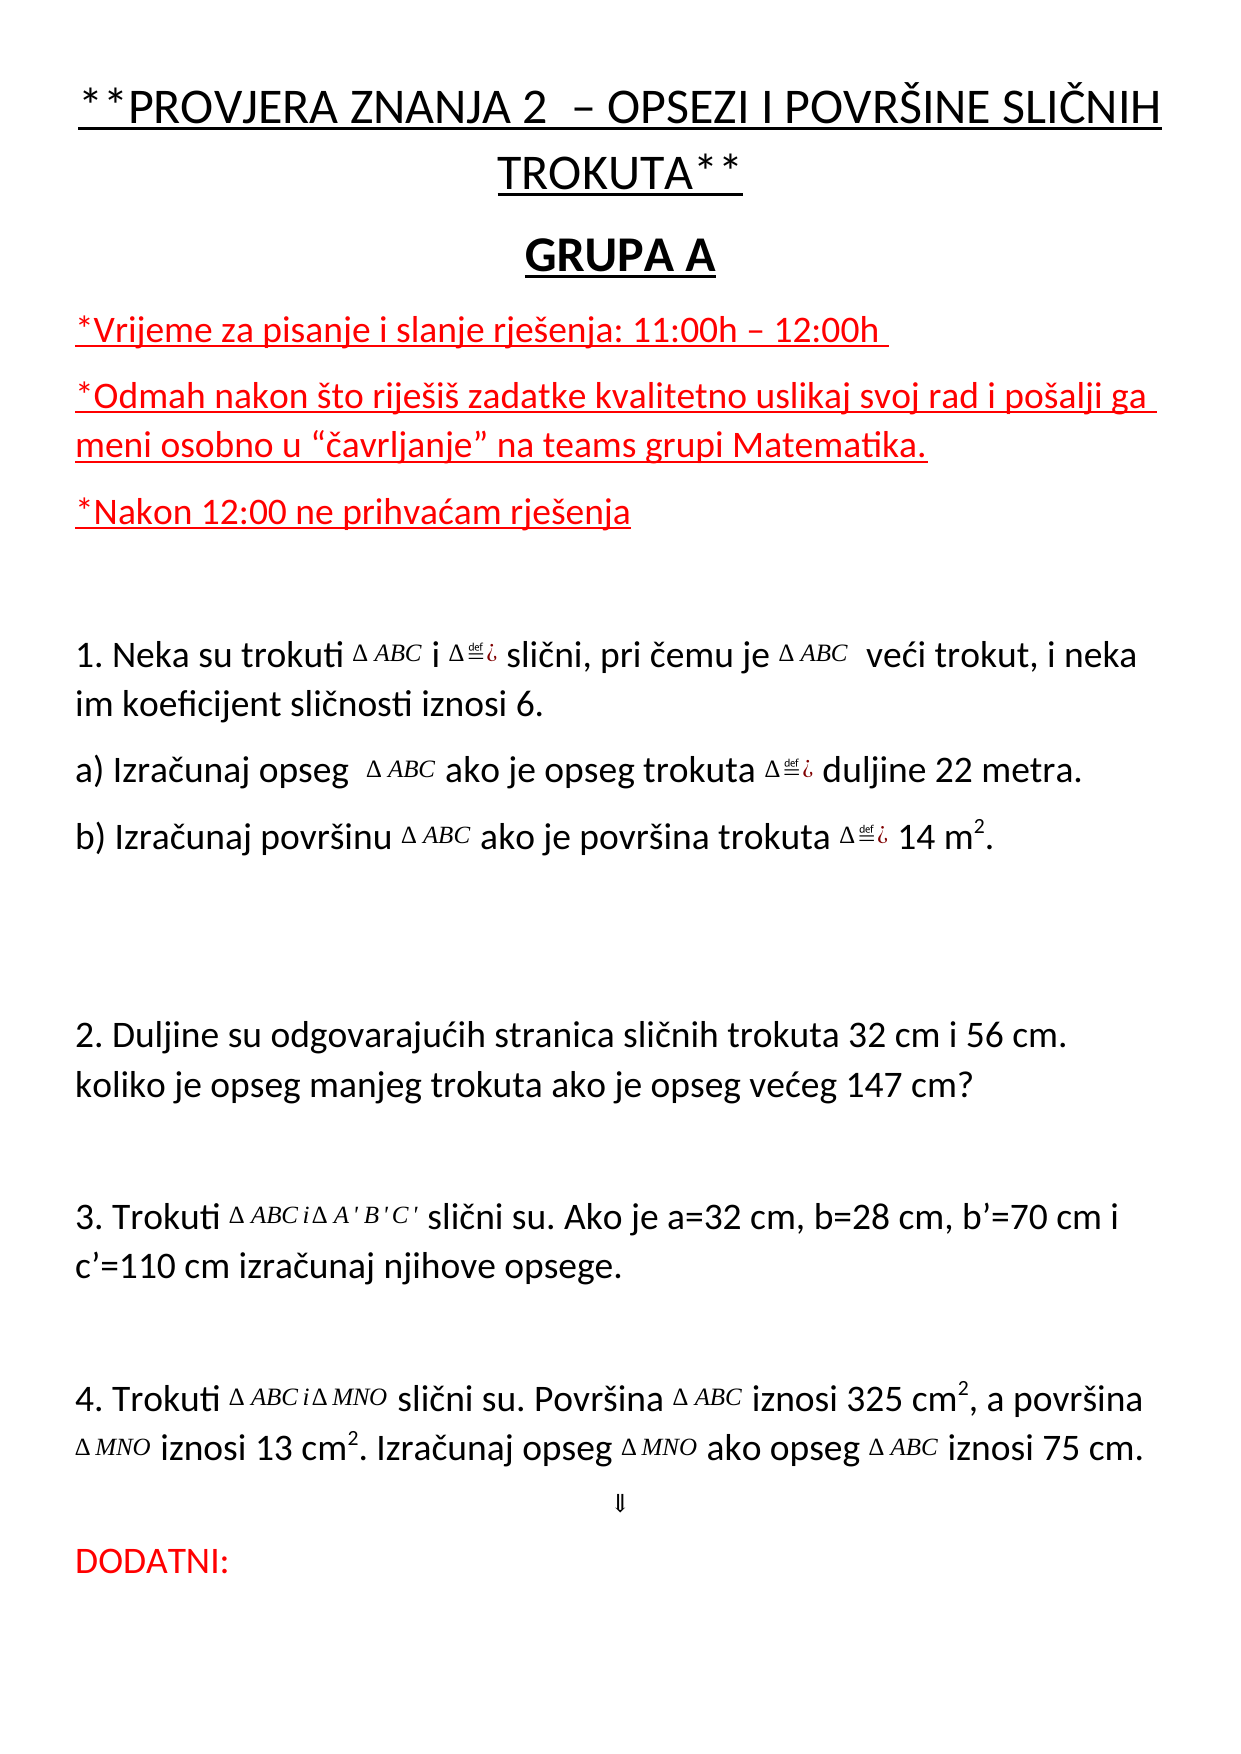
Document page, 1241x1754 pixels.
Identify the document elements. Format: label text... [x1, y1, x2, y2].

text b) Izračunaj površinu ako je površina trokuta 14 m2. [75, 813, 1165, 858]
text 3. Trokuti slični su. Ako je a=32 cm, b=28 cm, b’=70 cm i c’=110 cm izračunaj njihove opsege. [75, 1193, 1165, 1288]
text DODATNI: [75, 1537, 1165, 1583]
text GRUPA A [75, 223, 1165, 284]
text a) Izračunaj opseg ako je opseg trokuta duljine 22 metra. [75, 746, 1165, 792]
text 4. Trokuti slični su. Površina iznosi 325 cm2, a površina iznosi 13 cm2. Izračunaj opseg ako opseg iznosi 75 cm. [75, 1374, 1165, 1470]
text *Odmah nakon što riješiš zadatke kvalitetno uslikaj svoj rad i pošalji ga meni osobno u “čavrljanje” na teams grupi Matematika. [75, 372, 1165, 467]
text **PROVJERA ZNANJA 2 – OPSEZI I POVRŠINE SLIČNIH TROKUTA** [75, 75, 1165, 202]
text *Nakon 12:00 ne prihvaćam rješenja [75, 488, 1165, 533]
text 1. Neka su trokuti i slični, pri čemu je veći trokut, i neka im koeficijent sličnosti iznosi 6. [75, 631, 1165, 726]
text *Vrijeme za pisanje i slanje rješenja: 11:00h – 12:00h [75, 306, 1165, 352]
text 2. Duljine su odgovarajućih stranica sličnih trokuta 32 cm i 56 cm. koliko je opseg manjeg trokuta ako je opseg većeg 147 cm? [75, 1011, 1165, 1106]
